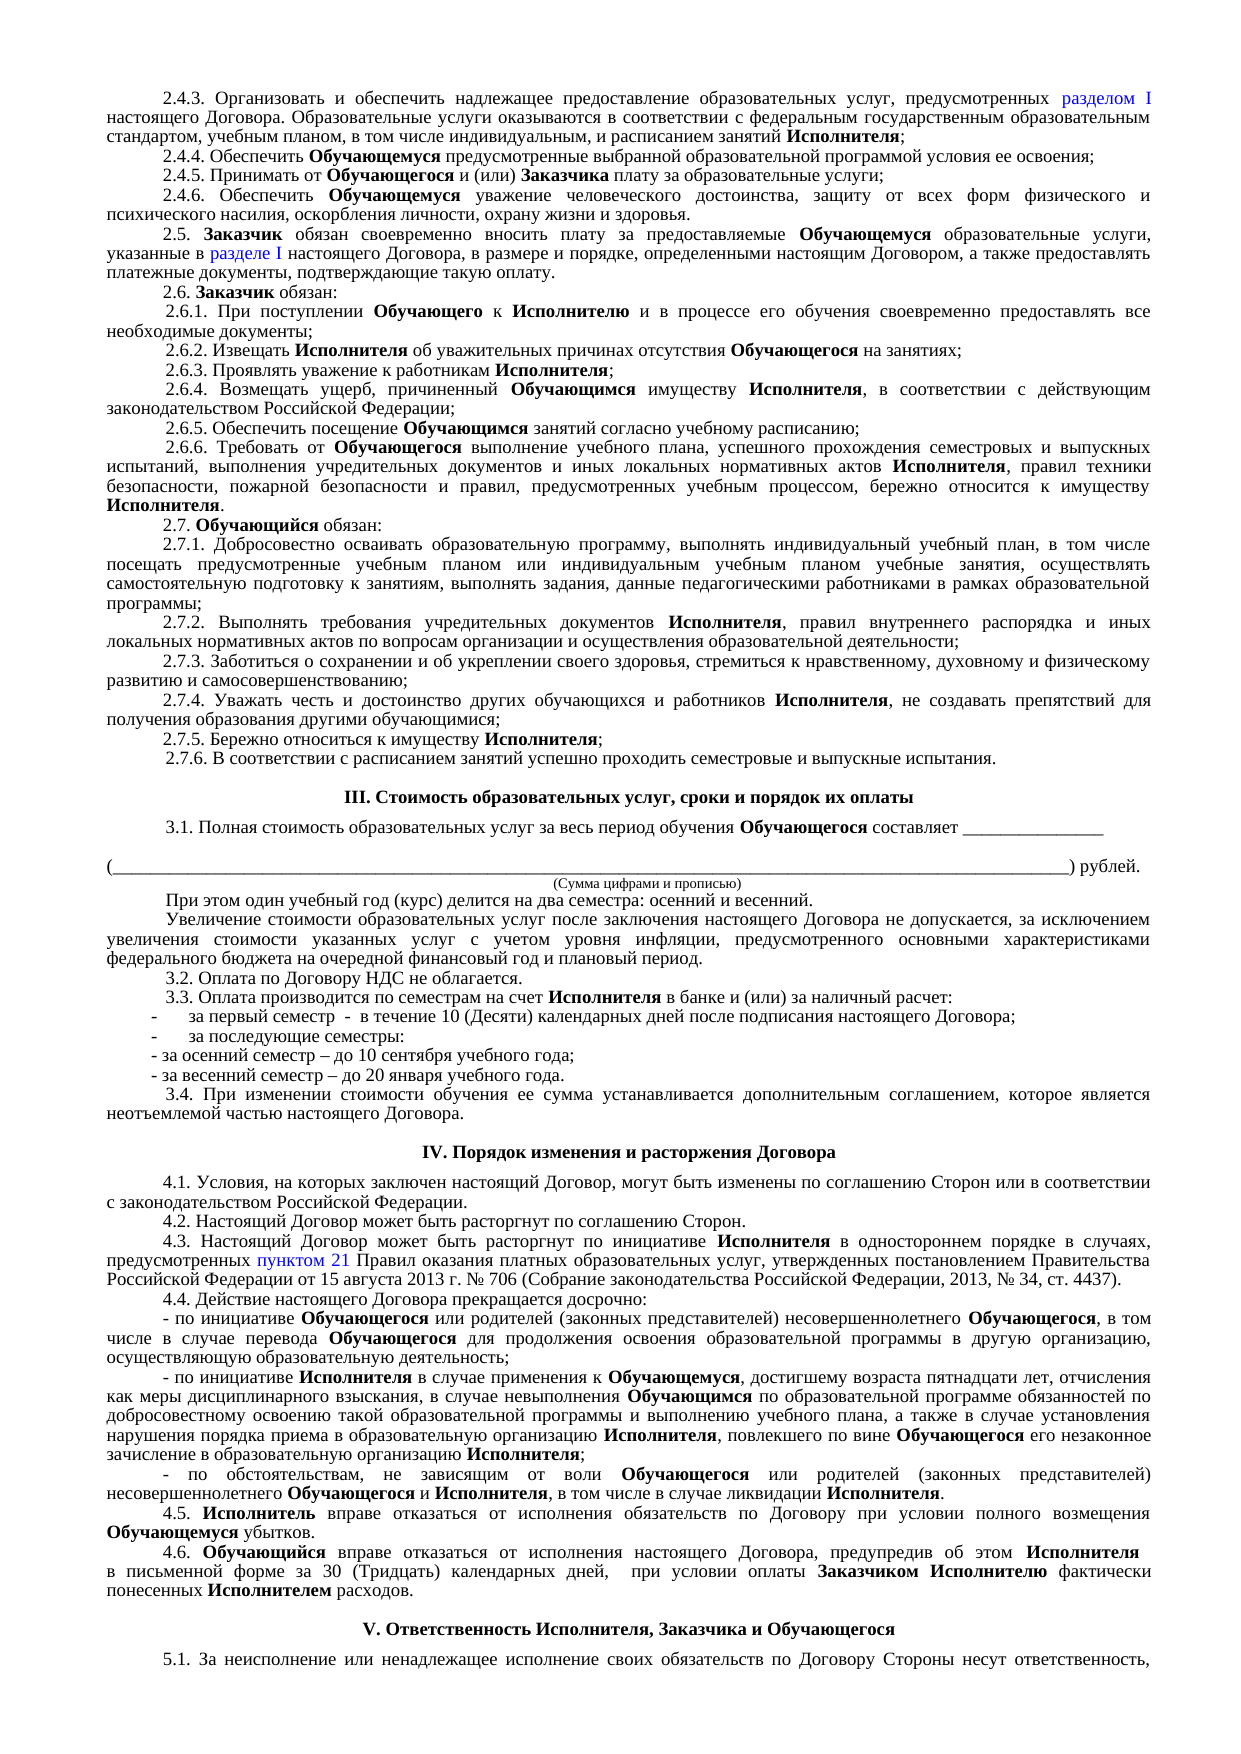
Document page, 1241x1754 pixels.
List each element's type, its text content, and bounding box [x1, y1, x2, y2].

text 3.1. Полная стоимость образовательных услуг за весь период обучения Обучающегося составляет _______________ [106, 818, 1152, 837]
text При этом один учебный год (курс) делится на два семестра: осенний и весенний. [106, 891, 1152, 910]
text 2.7.2. Выполнять требования учредительных документов Исполнителя, правил внутреннего распорядка и иных локальных нормативных актов по вопросам организации и осуществления образовательной деятельности; [106, 613, 1152, 652]
text - за осенний семестр – до 10 сентября учебного года; [151, 1046, 1152, 1066]
text 4.6. Обучающийся вправе отказаться от исполнения настоящего Договора, предупредив об этом Исполнителя в письменной форме за 30 (Тридцать) календарных дней, при условии оплаты Заказчиком Исполнителю фактически понесенных Исполнителем расходов. [106, 1543, 1152, 1601]
text Увеличение стоимости образовательных услуг после заключения настоящего Договора не допускается, за исключением увеличения стоимости указанных услуг с учетом уровня инфляции, предусмотренного основными характеристиками федерального бюджета на очередной финансовый год и плановый период. [106, 910, 1152, 969]
text 2.6.4. Возмещать ущерб, причиненный Обучающимся имуществу Исполнителя, в соответствии с действующим законодательством Российской Федерации; [106, 380, 1152, 419]
text - по обстоятельствам, не зависящим от воли Обучающегося или родителей (законных представителей) несовершеннолетнего Обучающегося и Исполнителя, в том числе в случае ликвидации Исполнителя. [106, 1465, 1152, 1504]
text 2.6.2. Извещать Исполнителя об уважительных причинах отсутствия Обучающегося на занятиях; [106, 341, 1152, 361]
text V. Ответственность Исполнителя, Заказчика и Обучающегося [106, 1620, 1152, 1640]
text 4.4. Действие настоящего Договора прекращается досрочно: [106, 1290, 1152, 1309]
text 4.5. Исполнитель вправе отказаться от исполнения обязательств по Договору при условии полного возмещения Обучающемуся убытков. [106, 1504, 1152, 1543]
text (Сумма цифрами и прописью) [106, 876, 1152, 891]
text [106, 1650, 1152, 1670]
text 2.6.6. Требовать от Обучающегося выполнение учебного плана, успешного прохождения семестровых и выпускных испытаний, выполнения учредительных документов и иных локальных нормативных актов Исполнителя, правил техники безопасности, пожарной безопасности и правил, предусмотренных учебным процессом, бережно относится к имуществу Исполнителя. [106, 438, 1152, 516]
text 2.4.6. Обеспечить Обучающемуся уважение человеческого достоинства, защиту от всех форм физического и психического насилия, оскорбления личности, охрану жизни и здоровья. [106, 186, 1152, 224]
text 2.4.3. Организовать и обеспечить надлежащее предоставление образовательных услуг, предусмотренных разделом I настоящего Договора. Образовательные услуги оказываются в соответствии с федеральным государственным образовательным стандартом, учебным планом, в том числе индивидуальным, и расписанием занятий Исполнителя; [106, 89, 1152, 147]
text 4.2. Настоящий Договор может быть расторгнут по соглашению Сторон. [106, 1212, 1152, 1232]
text 3.4. При изменении стоимости обучения ее сумма устанавливается дополнительным соглашением, которое является неотъемлемой частью настоящего Договора. [106, 1085, 1152, 1124]
text 2.4.4. Обеспечить Обучающемуся предусмотренные выбранной образовательной программой условия ее освоения; [106, 147, 1152, 166]
text - по инициативе Обучающегося или родителей (законных представителей) несовершеннолетнего Обучающегося, в том числе в случае перевода Обучающегося для продолжения освоения образовательной программы в другую организацию, осуществляющую образовательную деятельность; [106, 1309, 1152, 1368]
text 2.7.4. Уважать честь и достоинство других обучающихся и работников Исполнителя, не создавать препятствий для получения образования другими обучающимися; [106, 691, 1152, 730]
text 3.2. Оплата по Договору НДС не облагается. [106, 969, 1152, 988]
text 2.4.5. Принимать от Обучающегося и (или) Заказчика плату за образовательные услуги; [106, 166, 1152, 186]
text IV. Порядок изменения и расторжения Договора [106, 1143, 1152, 1163]
text 2.7.3. Заботиться о сохранении и об укреплении своего здоровья, стремиться к нравственному, духовному и физическому развитию и самосовершенствованию; [106, 652, 1152, 691]
text 2.7.1. Добросовестно осваивать образовательную программу, выполнять индивидуальный учебный план, в том числе посещать предусмотренные учебным планом или индивидуальным учебным планом учебные занятия, осуществлять самостоятельную подготовку к занятиям, выполнять задания, данные педагогическими работниками в рамках образовательной программы; [106, 535, 1152, 613]
text - по инициативе Исполнителя в случае применения к Обучающемуся, достигшему возраста пятнадцати лет, отчисления как меры дисциплинарного взыскания, в случае невыполнения Обучающимся по образовательной программе обязанностей по добросовестному освоению такой образовательной программы и выполнению учебного плана, а также в случае установления нарушения порядка приема в образовательную организацию Исполнителя, повлекшего по вине Обучающегося его незаконное зачисление в образовательную организацию Исполнителя; [106, 1368, 1152, 1465]
text 2.6.3. Проявлять уважение к работникам Исполнителя; [106, 361, 1152, 380]
text 2.7.6. В соответствии с расписанием занятий успешно проходить семестровые и выпускные испытания. [106, 749, 1152, 768]
list за последующие семестры: [151, 1027, 1152, 1046]
text 2.6.5. Обеспечить посещение Обучающимся занятий согласно учебному расписанию; [106, 419, 1152, 438]
text III. Стоимость образовательных услуг, сроки и порядок их оплаты [106, 788, 1152, 807]
text 3.3. Оплата производится по семестрам на счет Исполнителя в банке и (или) за наличный расчет: [106, 988, 1152, 1007]
list за первый семестр - в течение 10 (Десяти) календарных дней после подписания настоящего Договора; [151, 1007, 1152, 1027]
text 2.6. Заказчик обязан: [106, 283, 1152, 302]
text 2.7. Обучающийся обязан: [106, 516, 1152, 535]
text 2.7.5. Бережно относиться к имуществу Исполнителя; [106, 730, 1152, 749]
text - за весенний семестр – до 20 января учебного года. [151, 1066, 1152, 1085]
text (______________________________________________________________________________________________________) рублей. [106, 857, 1152, 876]
text 2.6.1. При поступлении Обучающего к Исполнителю и в процессе его обучения своевременно предоставлять все необходимые документы; [106, 302, 1152, 341]
text 4.1. Условия, на которых заключен настоящий Договор, могут быть изменены по соглашению Сторон или в соответствии с законодательством Российской Федерации. [106, 1173, 1152, 1212]
text 2.5. Заказчик обязан своевременно вносить плату за предоставляемые Обучающемуся образовательные услуги, указанные в разделе I настоящего Договора, в размере и порядке, определенными настоящим Договором, а также предоставлять платежные документы, подтверждающие такую оплату. [106, 224, 1152, 283]
text 4.3. Настоящий Договор может быть расторгнут по инициативе Исполнителя в одностороннем порядке в случаях, предусмотренных пунктом 21 Правил оказания платных образовательных услуг, утвержденных постановлением Правительства Российской Федерации от 15 августа 2013 г. № 706 (Собрание законодательства Российской Федерации, 2013, № 34, ст. 4437). [106, 1232, 1152, 1290]
